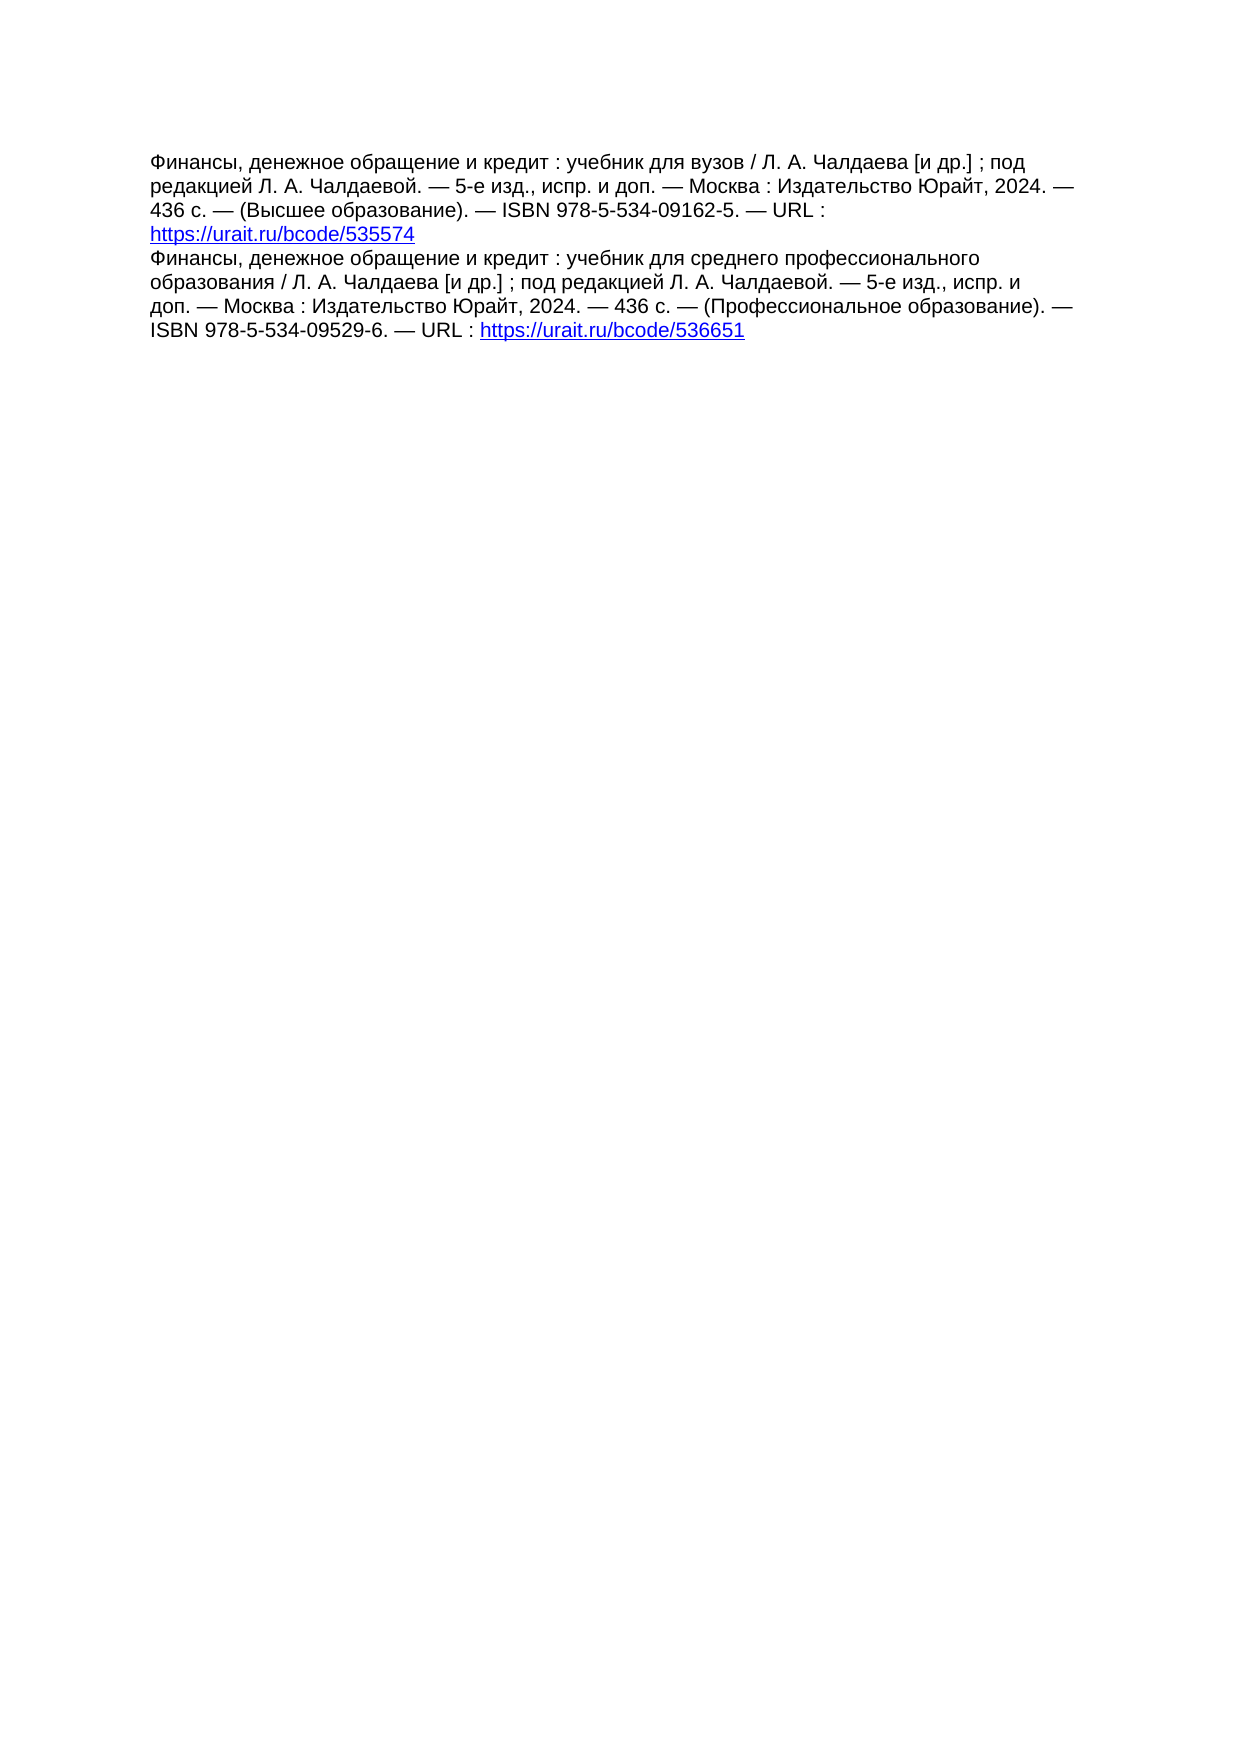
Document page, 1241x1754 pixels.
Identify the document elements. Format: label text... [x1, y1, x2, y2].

text Финансы, денежное обращение и кредит : учебник для среднего профессионального образования / Л. А. Чалдаева [и др.] ; под редакцией Л. А. Чалдаевой. — 5-е изд., испр. и доп. — Москва : Издательство Юрайт, 2024. — 436 с. — (Профессиональное образование). — ISBN 978-5-534-09529-6. — URL : https://urait.ru/bcode/536651 [150, 246, 1090, 342]
text Финансы, денежное обращение и кредит : учебник для вузов / Л. А. Чалдаева [и др.] ; под редакцией Л. А. Чалдаевой. — 5-е изд., испр. и доп. — Москва : Издательство Юрайт, 2024. — 436 с. — (Высшее образование). — ISBN 978-5-534-09162-5. — URL : https://urait.ru/bcode/535574 [150, 150, 1090, 246]
